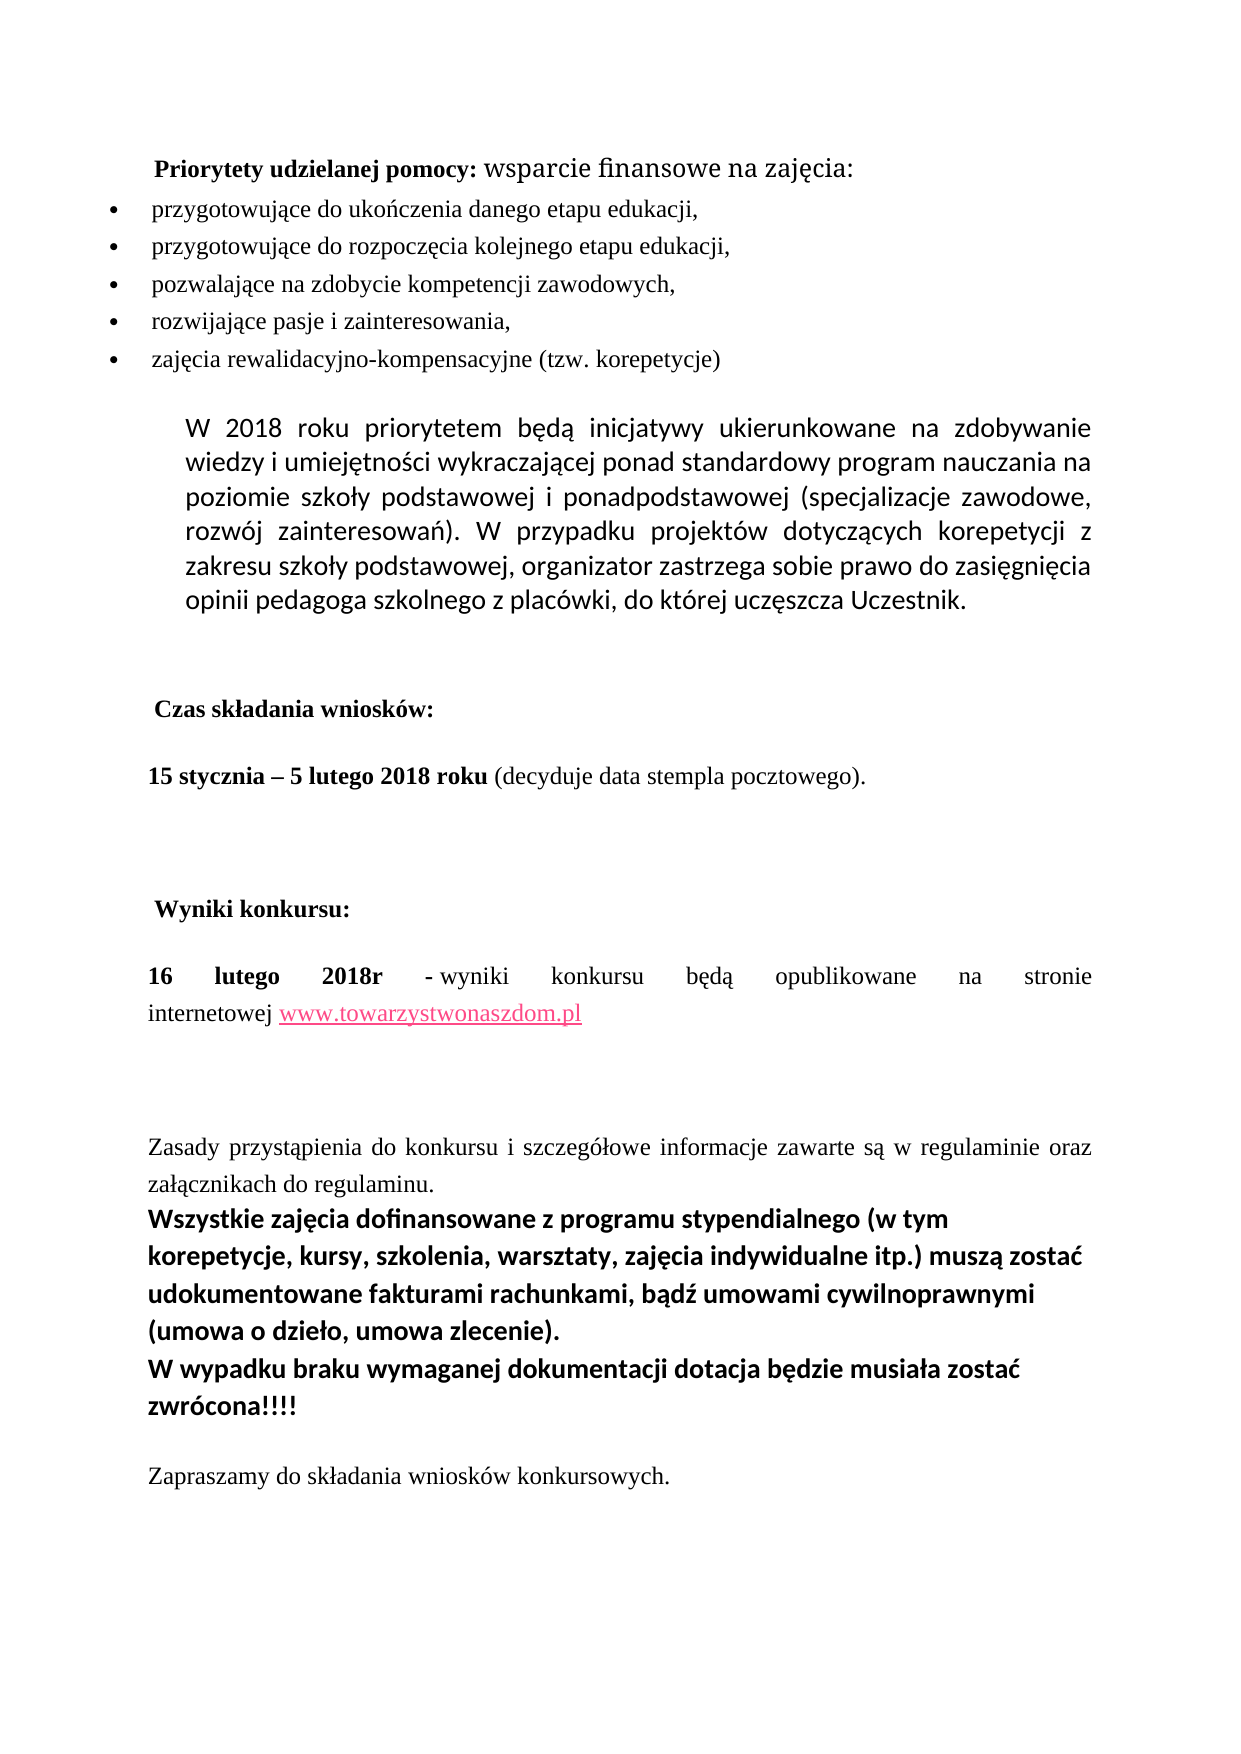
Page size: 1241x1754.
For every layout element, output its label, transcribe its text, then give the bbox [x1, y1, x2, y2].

text Zasady przystąpienia do konkursu i szczegółowe informacje zawarte są w regulaminie oraz załącznikach do regulaminu. [148, 1123, 1093, 1198]
text  pozwalające na zdobycie kompetencji zawodowych, [110, 260, 1093, 298]
text  zajęcia rewalidacyjno-kompensacyjne (tzw. korepetycje) [110, 335, 1093, 373]
text Zapraszamy do składania wniosków konkursowych. [148, 1452, 1093, 1489]
text 16 lutego 2018r - wyniki konkursu będą opublikowane na stronie internetowej www.towarzystwonaszdom.pl [148, 952, 1093, 1027]
text  przygotowujące do ukończenia danego etapu edukacji, [110, 185, 1093, 223]
text  przygotowujące do rozpoczęcia kolejnego etapu edukacji, [110, 223, 1093, 260]
text 15 stycznia – 5 lutego 2018 roku (decyduje data stempla pocztowego). [148, 752, 1093, 789]
text W wypadku braku wymaganej dokumentacji dotacja będzie musiała zostać zwrócona!!!! [148, 1348, 1093, 1423]
text  rozwijające pasje i zainteresowania, [110, 298, 1093, 335]
text W 2018 roku priorytetem będą inicjatywy ukierunkowane na zdobywanie wiedzy i umiejętności wykraczającej ponad standardowy program nauczania na poziomie szkoły podstawowej i ponadpodstawowej (specjalizacje zawodowe, rozwój zainteresowań). W przypadku projektów dotyczących korepetycji z zakresu szkoły podstawowej, organizator zastrzega sobie prawo do zasięgnięcia opinii pedagoga szkolnego z placówki, do której uczęszcza Uczestnik. [185, 410, 1093, 616]
text Priorytety udzielanej pomocy: wsparcie finansowe na zajęcia: [148, 148, 1093, 185]
text Czas składania wniosków: [148, 685, 1093, 723]
text Wyniki konkursu: [148, 885, 1093, 923]
text Wszystkie zajęcia dofinansowane z programu stypendialnego (w tym korepetycje, kursy, szkolenia, warsztaty, zajęcia indywidualne itp.) muszą zostać udokumentowane fakturami rachunkami, bądź umowami cywilnoprawnymi (umowa o dzieło, umowa zlecenie). [148, 1198, 1093, 1348]
